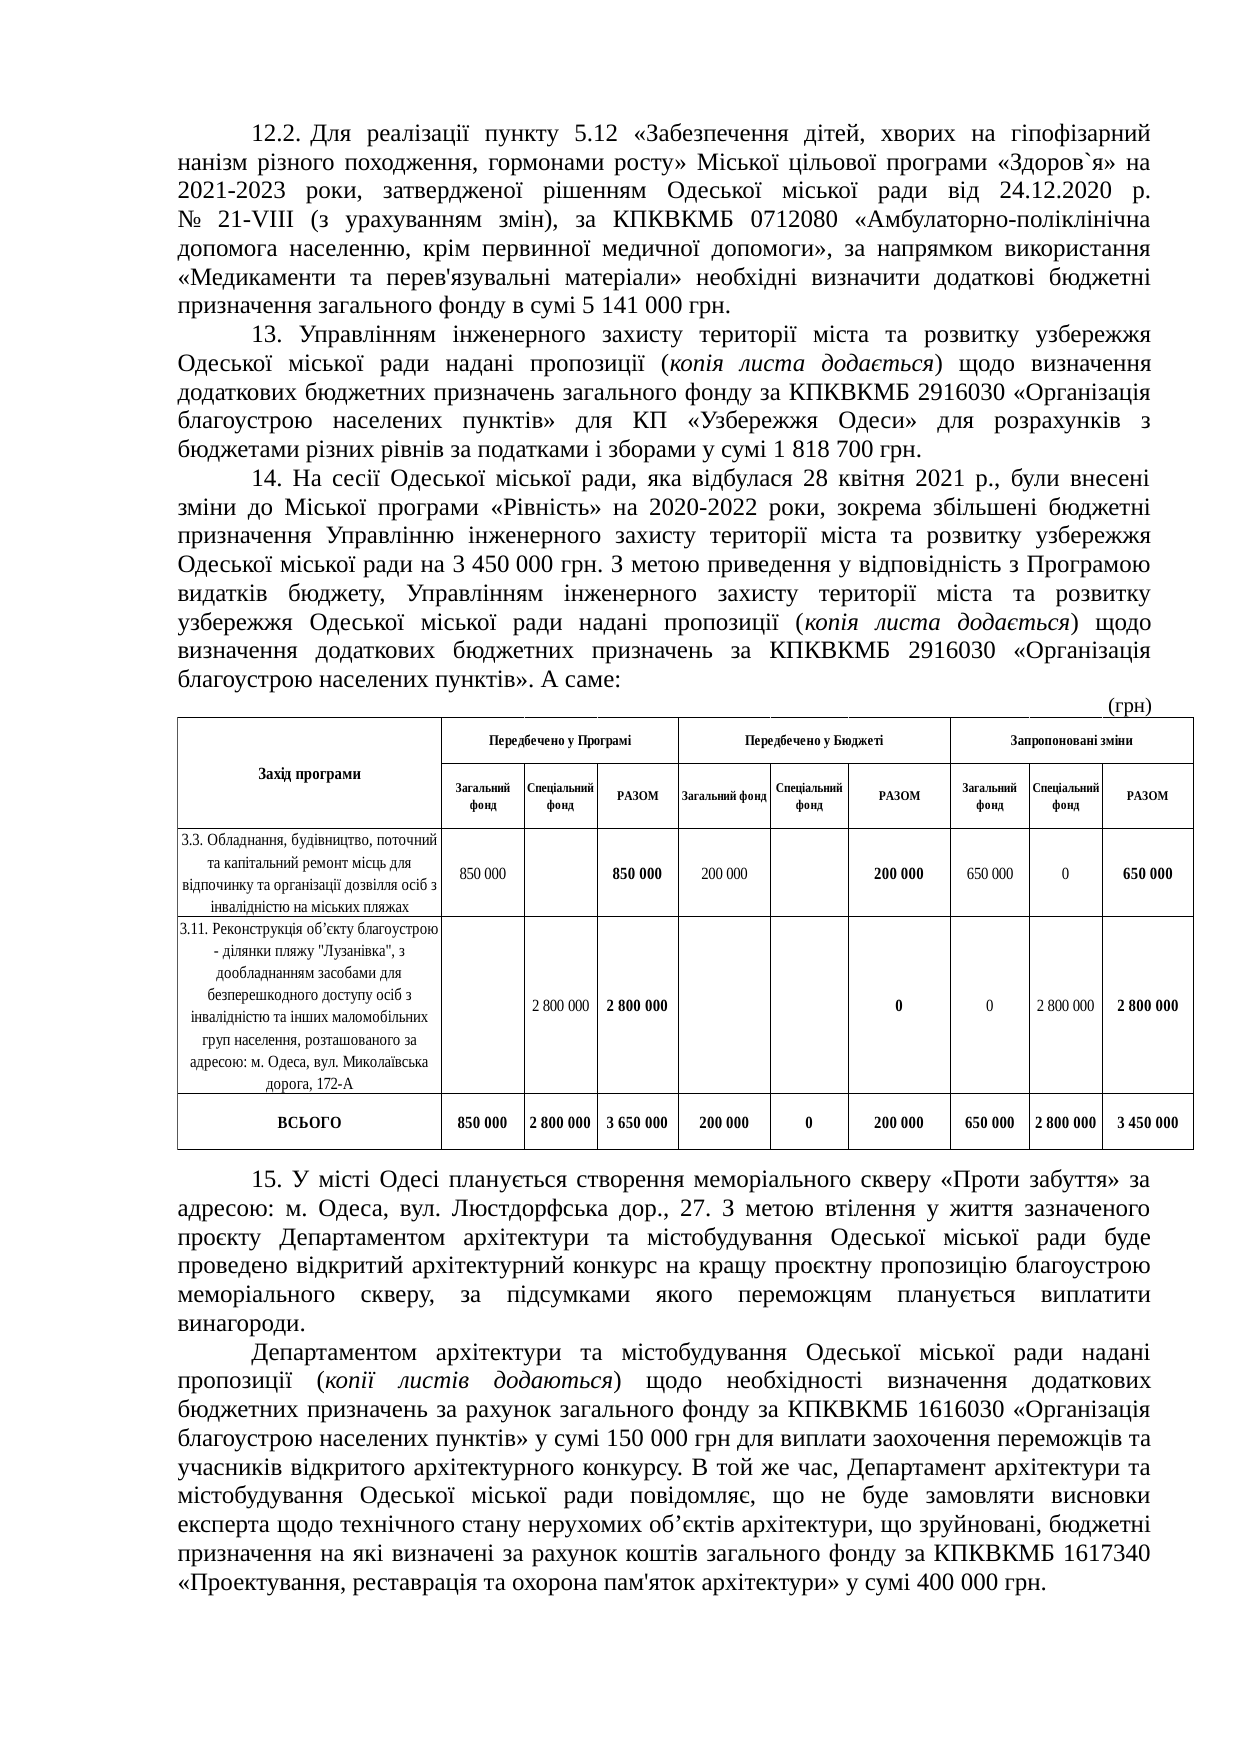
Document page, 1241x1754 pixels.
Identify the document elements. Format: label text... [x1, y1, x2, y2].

text 13. Управлінням інженерного захисту території міста та розвитку узбережжя Одеської міської ради надані пропозиції (копія листа додається) щодо визначення додаткових бюджетних призначень загального фонду за КПКВКМБ 2916030 «Організація благоустрою населених пунктів» для КП «Узбережжя Одеси» для розрахунків з бюджетами різних рівнів за податками і зборами у сумі 1 818 700 грн. [177, 319, 1152, 463]
list Для реалізації пункту 5.12 «Забезпечення дітей, хворих на гіпофізарний нанізм різного походження, гормонами росту» Міської цільової програми «Здоров`я» на 2021-2023 роки, затвердженої рішенням Одеської міської ради від 24.12.2020 р. № 21-VІII (з урахуванням змін), за КПКВКМБ 0712080 «Амбулаторно-поліклінічна допомога населенню, крім первинної медичної допомоги», за напрямком використання «Медикаменти та перев'язувальні матеріали» необхідні визначити додаткові бюджетні призначення загального фонду в сумі 5 141 000 грн. [177, 118, 1152, 319]
text 14. На сесії Одеської міської ради, яка відбулася 28 квітня 2021 р., були внесені зміни до Міської програми «Рівність» на 2020-2022 роки, зокрема збільшені бюджетні призначення Управлінню інженерного захисту території міста та розвитку узбережжя Одеської міської ради на 3 450 000 грн. З метою приведення у відповідність з Програмою видатків бюджету, Управлінням інженерного захисту території міста та розвитку узбережжя Одеської міської ради надані пропозиції (копія листа додається) щодо визначення додаткових бюджетних призначень за КПКВКМБ 2916030 «Організація благоустрою населених пунктів». А саме: [177, 463, 1152, 693]
text (грн) [177, 693, 1152, 717]
text Департаментом архітектури та містобудування Одеської міської ради надані пропозиції (копії листів додаються) щодо необхідності визначення додаткових бюджетних призначень за рахунок загального фонду за КПКВКМБ 1616030 «Організація благоустрою населених пунктів» у сумі 150 000 грн для виплати заохочення переможців та учасників відкритого архітектурного конкурсу. В той же час, Департамент архітектури та містобудування Одеської міської ради повідомляє, що не буде замовляти висновки експерта щодо технічного стану нерухомих об’єктів архітектури, що зруйновані, бюджетні призначення на які визначені за рахунок коштів загального фонду за КПКВКМБ 1617340 «Проектування, реставрація та охорона пам'яток архітектури» у сумі 400 000 грн. [177, 1337, 1152, 1596]
text 15. У місті Одесі планується створення меморіального скверу «Проти забуття» за адресою: м. Одеса, вул. Люстдорфська дор., 27. З метою втілення у життя зазначеного проєкту Департаментом архітектури та містобудування Одеської міської ради буде проведено відкритий архітектурний конкурс на кращу проєктну пропозицію благоустрою меморіального скверу, за підсумками якого переможцям планується виплатити винагороди. [177, 1164, 1152, 1337]
